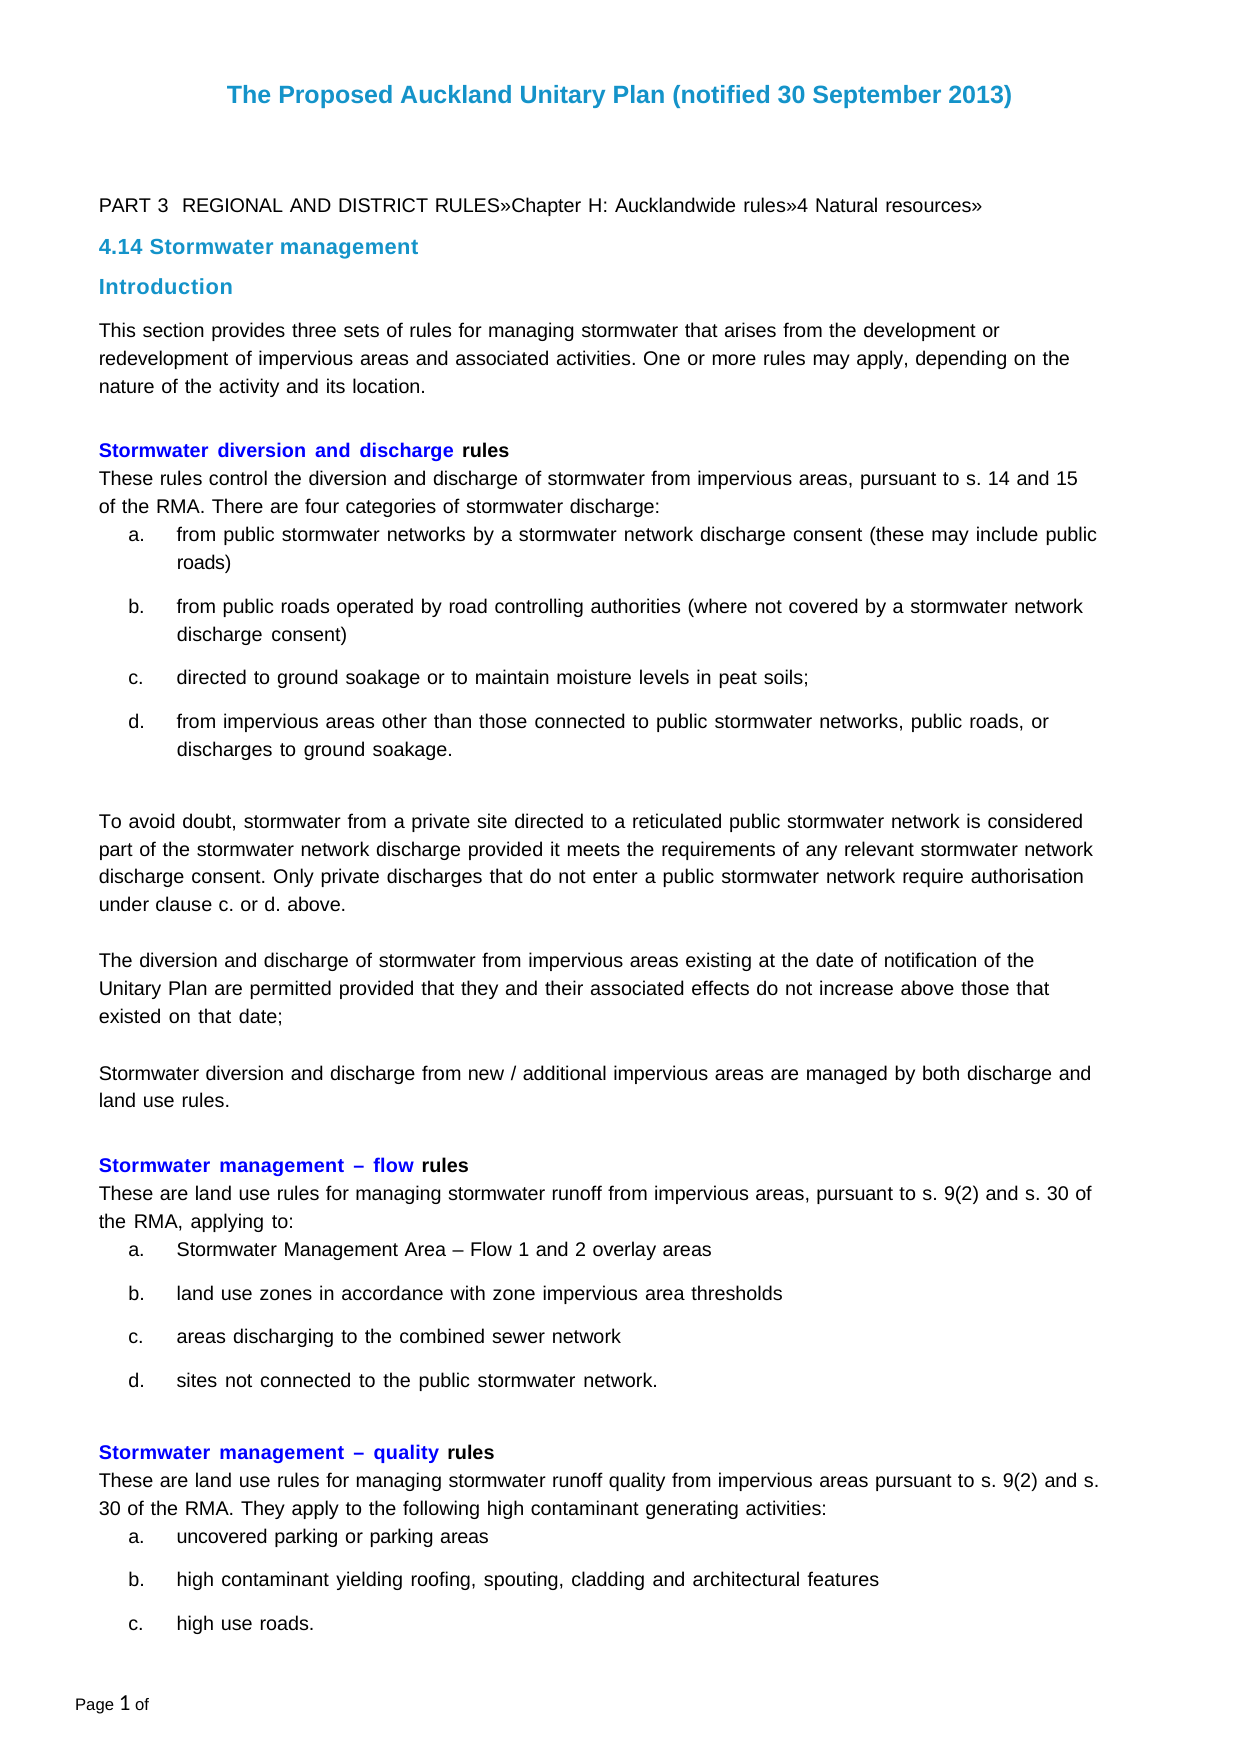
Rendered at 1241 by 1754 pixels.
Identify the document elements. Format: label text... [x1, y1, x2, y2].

list uncovered parking or parking areas [128, 1524, 1119, 1547]
subtitle Stormwater management Introduction [98, 234, 421, 299]
text The diversion and discharge of stormwater from impervious areas existing at the date of notification of the Unitary Plan are permitted provided that they and their associated effects do not increase above those that existed on that date; [98, 949, 1055, 1028]
subtitle Stormwater management – quality rules [98, 1441, 1119, 1463]
list Stormwater Management Area – Flow 1 and 2 overlay areas [128, 1238, 1119, 1260]
text Stormwater diversion and discharge from new / additional impervious areas are managed by both discharge and land use rules. [98, 1061, 1105, 1112]
list from public stormwater networks by a stormwater network discharge consent (these may include public roads) [128, 523, 1107, 573]
text To avoid doubt, stormwater from a private site directed to a reticulated public stormwater network is considered part of the stormwater network discharge provided it meets the requirements of any relevant stormwater network discharge consent. Only private discharges that do not enter a public stormwater network require authorisation under clause c. or d. above. [98, 809, 1096, 916]
text PART 3 ­ REGIONAL AND DISTRICT RULES»Chapter H: Auckland­wide rules»4 Natural resources» [98, 193, 1119, 216]
list land use zones in accordance with zone impervious area thresholds [128, 1281, 1119, 1304]
list high use roads. [128, 1612, 1119, 1635]
list from public roads operated by road controlling authorities (where not covered by a stormwater network discharge consent) [128, 594, 1091, 645]
text These are land use rules for managing stormwater runoff from impervious areas, pursuant to s. 9(2) and s. 30 of the RMA, applying to: [98, 1182, 1114, 1232]
text These are land use rules for managing stormwater runoff quality from impervious areas pursuant to s. 9(2) and s. 30 of the RMA. They apply to the following high contaminant generating activities: [98, 1469, 1117, 1519]
subtitle Stormwater diversion and discharge rules [98, 439, 1119, 462]
subtitle Stormwater management – flow rules [98, 1154, 1119, 1176]
list high contaminant yielding roofing, spouting, cladding and architectural features [128, 1568, 1119, 1591]
text These rules control the diversion and discharge of stormwater from impervious areas, pursuant to s. 14 and 15 of the RMA. There are four categories of stormwater discharge: [98, 467, 1090, 518]
list from impervious areas other than those connected to public stormwater networks, public roads, or discharges to ground soakage. [128, 710, 1055, 760]
list areas discharging to the combined sewer network [128, 1325, 1119, 1348]
list directed to ground soakage or to maintain moisture levels in peat soils; [128, 666, 1119, 689]
text This section provides three sets of rules for managing stormwater that arises from the development or redevelopment of impervious areas and associated activities. One or more rules may apply, depending on the nature of the activity and its location. [98, 319, 1096, 397]
list sites not connected to the public stormwater network. [128, 1369, 1119, 1392]
